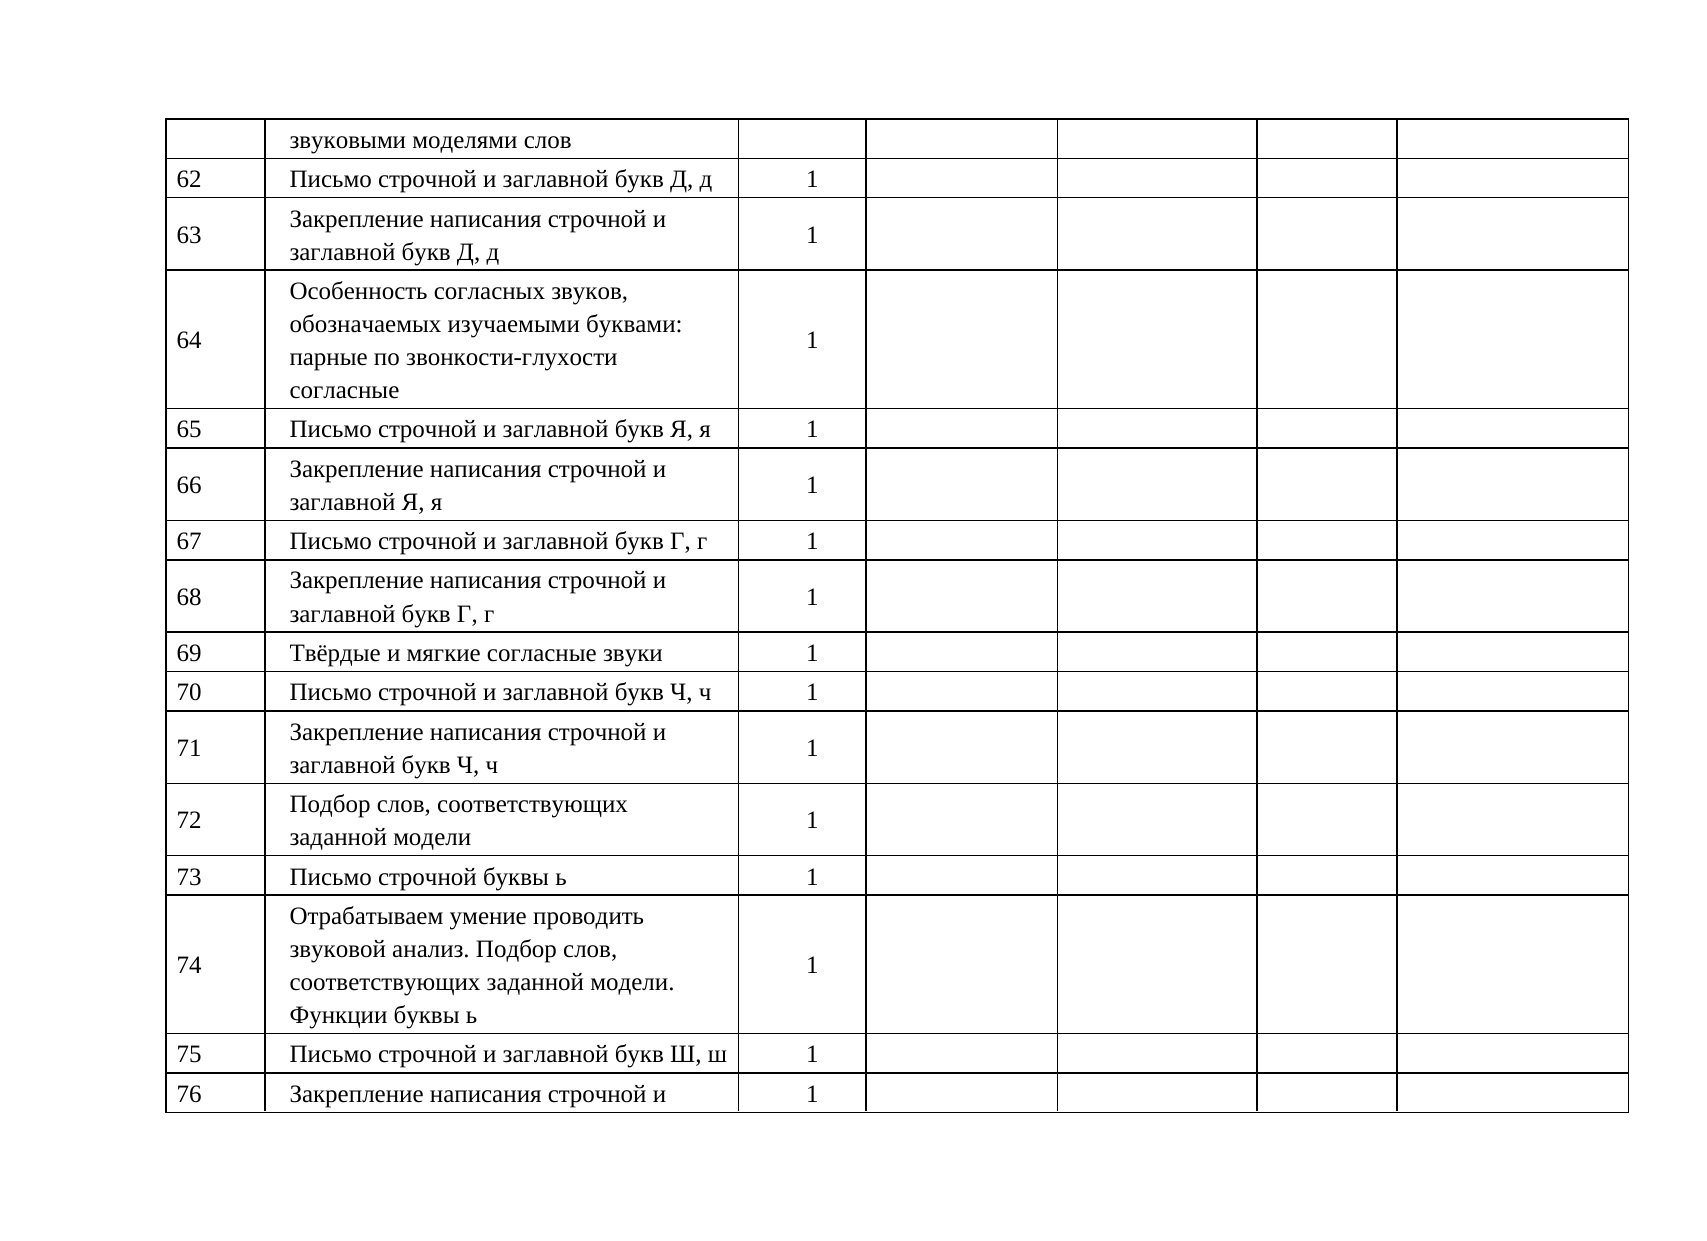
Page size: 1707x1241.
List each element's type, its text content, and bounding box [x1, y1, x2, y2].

table_cell [1398, 1034, 1628, 1072]
table_cell [1258, 896, 1396, 1033]
table_cell 1 [739, 1074, 865, 1111]
table_cell Письмо строчной и заглавной букв Г, г [266, 521, 738, 559]
table_cell [1398, 198, 1628, 269]
table_cell 1 [739, 561, 865, 631]
table_cell [1258, 561, 1396, 631]
table_cell [867, 120, 1057, 157]
table_cell [1058, 120, 1256, 157]
table_cell 67 [167, 521, 264, 559]
table_cell [1398, 271, 1628, 408]
table_cell Закрепление написания строчной и заглавной букв Д, д [266, 198, 738, 269]
table_cell 1 [739, 1034, 865, 1072]
table_cell [1258, 271, 1396, 408]
table_cell [1258, 784, 1396, 855]
table_cell 1 [739, 449, 865, 519]
table_cell [867, 856, 1057, 894]
table_cell [1258, 633, 1396, 671]
table_cell Отрабатываем умение проводить звуковой анализ. Подбор слов, соответствующих заданной модели. Функции буквы ь [266, 896, 738, 1033]
table_cell [1398, 633, 1628, 671]
table_cell Закрепление написания строчной и заглавной букв Г, г [266, 561, 738, 631]
table_cell 1 [739, 672, 865, 710]
table_cell [1398, 712, 1628, 782]
table_cell [1258, 198, 1396, 269]
table_cell Письмо строчной и заглавной букв Ч, ч [266, 672, 738, 710]
table_cell 62 [167, 159, 264, 197]
table_cell [1398, 159, 1628, 197]
table_cell 1 [739, 409, 865, 447]
table_cell [867, 409, 1057, 447]
table_cell [1258, 120, 1396, 157]
table_cell [867, 784, 1057, 855]
table_cell Закрепление написания строчной и заглавной Я, я [266, 449, 738, 519]
table_cell [1058, 521, 1256, 559]
table_cell [1258, 409, 1396, 447]
table_cell 74 [167, 896, 264, 1033]
table_cell [1398, 856, 1628, 894]
table_cell Закрепление написания строчной и заглавной букв Ч, ч [266, 712, 738, 782]
table_cell 1 [739, 159, 865, 197]
table_cell 1 [739, 521, 865, 559]
table_cell 1 [739, 896, 865, 1033]
table_cell [1258, 1074, 1396, 1111]
table_cell [867, 712, 1057, 782]
table_cell 69 [167, 633, 264, 671]
table_cell Твёрдые и мягкие согласные звуки [266, 633, 738, 671]
table_cell Письмо строчной и заглавной букв Д, д [266, 159, 738, 197]
table_cell [867, 1074, 1057, 1111]
table_cell [1058, 784, 1256, 855]
table_cell Письмо строчной и заглавной букв Ш, ш [266, 1034, 738, 1072]
table_cell [1058, 856, 1256, 894]
table_cell [1258, 1034, 1396, 1072]
table_cell [1398, 896, 1628, 1033]
table_cell [867, 561, 1057, 631]
table_cell [1058, 633, 1256, 671]
table_cell [867, 521, 1057, 559]
table_cell [1058, 271, 1256, 408]
table_cell [1398, 672, 1628, 710]
table_cell [867, 159, 1057, 197]
table_cell 66 [167, 449, 264, 519]
table_cell [867, 449, 1057, 519]
table_cell [1398, 521, 1628, 559]
table_cell [867, 198, 1057, 269]
table_cell [1398, 561, 1628, 631]
table_cell 68 [167, 561, 264, 631]
table_cell Особенность согласных звуков, обозначаемых изучаемыми буквами: парные по звонкости-глухости согласные [266, 271, 738, 408]
table_cell [867, 672, 1057, 710]
table_cell 65 [167, 409, 264, 447]
table_cell Подбор слов, соответствующих заданной модели [266, 784, 738, 855]
table_cell 70 [167, 672, 264, 710]
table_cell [266, 1074, 738, 1111]
table_cell 61 [167, 120, 264, 157]
table_cell Письмо строчной буквы ь [266, 856, 738, 894]
table_cell [1258, 712, 1396, 782]
table_cell [1058, 409, 1256, 447]
table_cell [1258, 856, 1396, 894]
table_cell [1058, 712, 1256, 782]
table_cell [1258, 449, 1396, 519]
table_cell [1058, 896, 1256, 1033]
table_cell 1 [739, 198, 865, 269]
table_cell 1 [739, 784, 865, 855]
table_cell 64 [167, 271, 264, 408]
table_cell [1058, 672, 1256, 710]
table_cell [1058, 561, 1256, 631]
table_cell 1 [739, 120, 865, 157]
table_cell Письмо строчной и заглавной букв Я, я [266, 409, 738, 447]
table_cell 75 [167, 1034, 264, 1072]
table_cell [266, 120, 738, 157]
table_cell [1058, 1034, 1256, 1072]
table_cell 1 [739, 856, 865, 894]
table_cell 71 [167, 712, 264, 782]
table_cell 73 [167, 856, 264, 894]
table_cell [1058, 449, 1256, 519]
table_cell 1 [739, 633, 865, 671]
table_cell [1398, 784, 1628, 855]
table_cell [1058, 159, 1256, 197]
table_cell 72 [167, 784, 264, 855]
table_cell [1398, 449, 1628, 519]
table_cell [1258, 672, 1396, 710]
table_cell [867, 271, 1057, 408]
table_cell [1258, 159, 1396, 197]
table_cell [1058, 198, 1256, 269]
table_cell [1058, 1074, 1256, 1111]
table_cell 76 [167, 1074, 264, 1111]
table_cell [867, 1034, 1057, 1072]
table_cell [1398, 409, 1628, 447]
table_cell [867, 896, 1057, 1033]
table_cell [1258, 521, 1396, 559]
table_cell [867, 633, 1057, 671]
table_cell [1398, 120, 1628, 157]
table_cell 1 [739, 712, 865, 782]
table_cell [1398, 1074, 1628, 1111]
table_cell 63 [167, 198, 264, 269]
table_cell 1 [739, 271, 865, 408]
